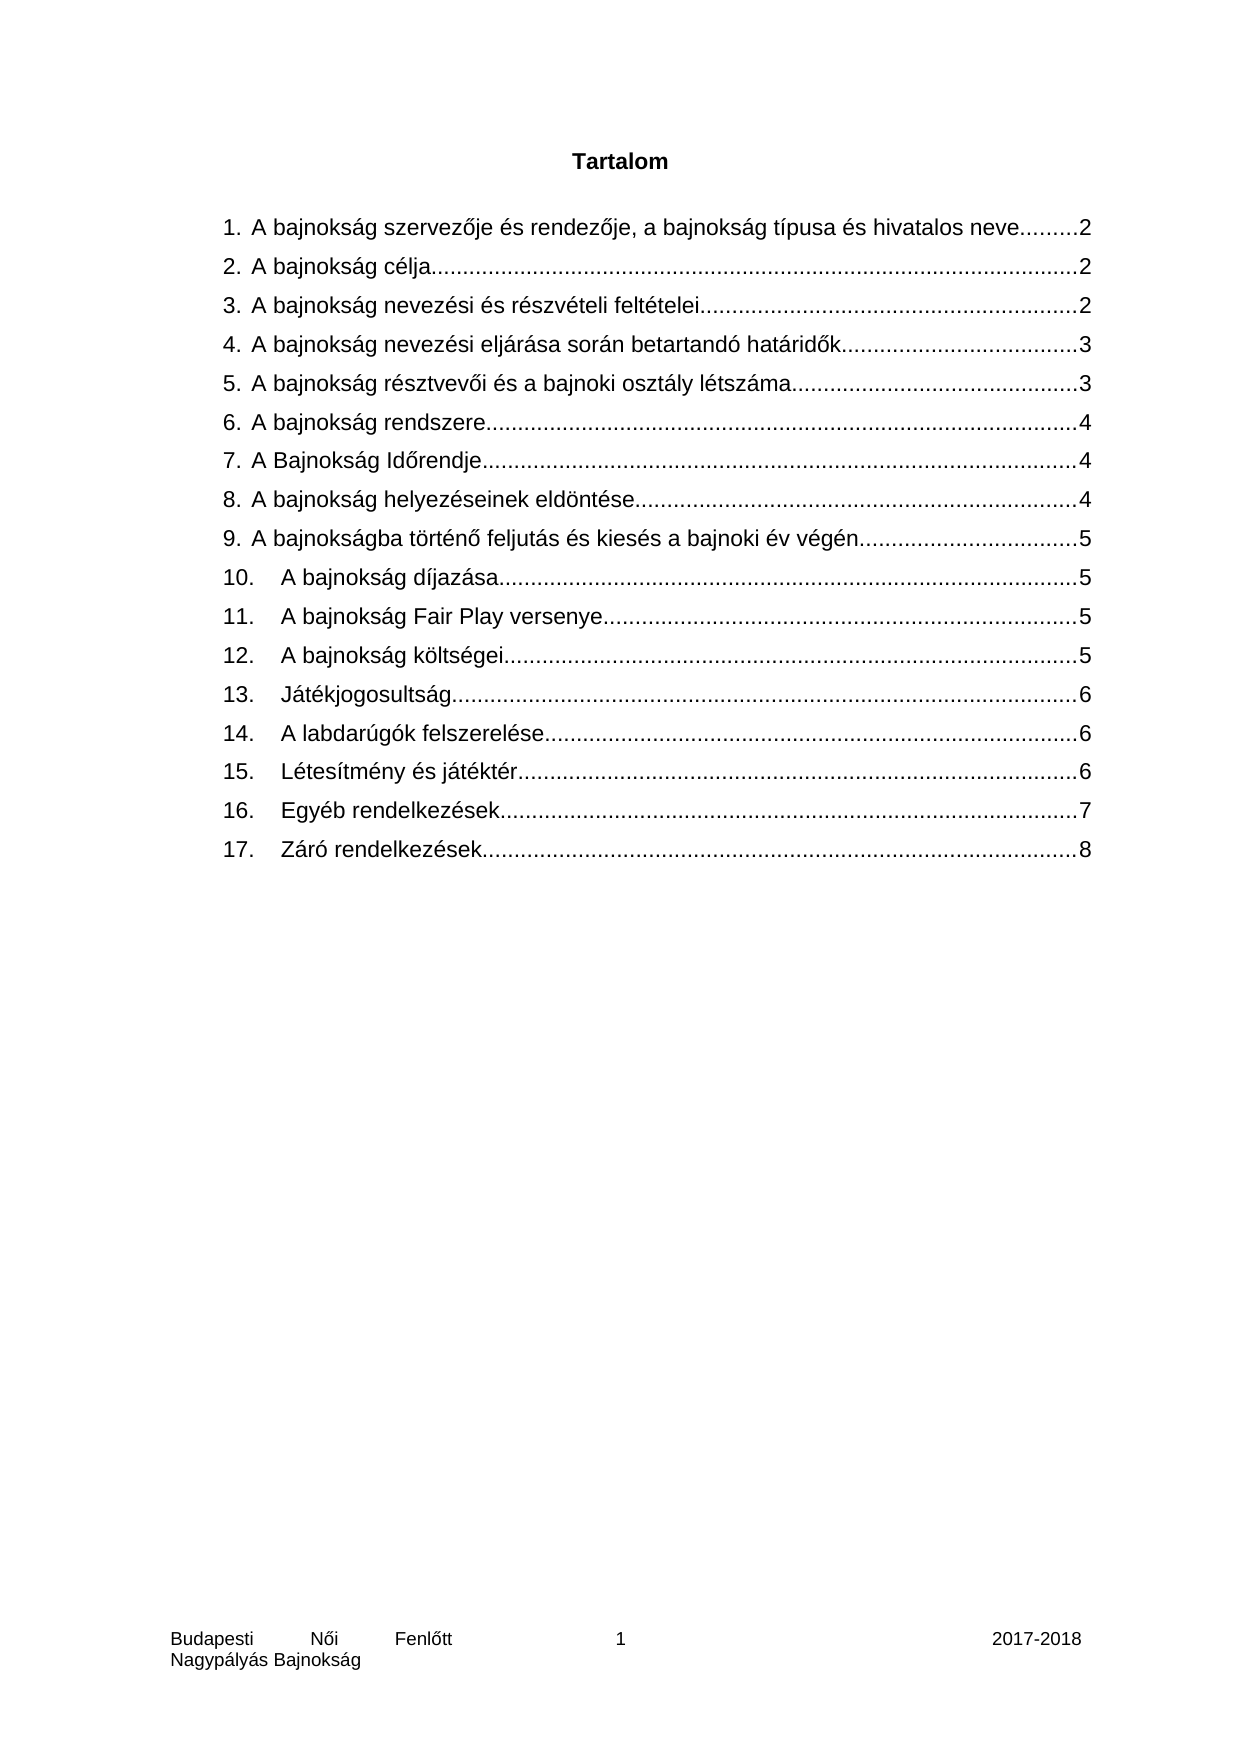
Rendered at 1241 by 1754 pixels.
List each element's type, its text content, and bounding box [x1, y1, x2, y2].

text 4. A bajnokság nevezési eljárása során betartandó határidők 3 [223, 331, 1092, 357]
text 17. Záró rendelkezések 8 [223, 836, 1092, 862]
text 13. Játékjogosultság 6 [223, 681, 1092, 707]
text 14. A labdarúgók felszerelése 6 [223, 719, 1092, 746]
text 10. A bajnokság díjazása 5 [223, 564, 1092, 590]
text 11. A bajnokság Fair Play versenye 5 [223, 603, 1092, 629]
text 15. Létesítmény és játéktér 6 [223, 758, 1092, 785]
text 12. A bajnokság költségei 5 [223, 642, 1092, 668]
text 6. A bajnokság rendszere 4 [223, 409, 1092, 435]
text 3. A bajnokság nevezési és részvételi feltételei 2 [223, 292, 1092, 318]
text 5. A bajnokság résztvevői és a bajnoki osztály létszáma 3 [223, 370, 1092, 396]
text 2. A bajnokság célja 2 [223, 253, 1092, 279]
text 9. A bajnokságba történő feljutás és kiesés a bajnoki év végén 5 [223, 525, 1092, 552]
text 1. A bajnokság szervezője és rendezője, a bajnokság típusa és hivatalos neve 2 [223, 214, 1092, 241]
title Tartalom [148, 148, 1092, 174]
text 7. A Bajnokság Időrendje. 4 [223, 447, 1092, 474]
text 16. Egyéb rendelkezések 7 [223, 797, 1092, 823]
text 8. A bajnokság helyezéseinek eldöntése 4 [223, 486, 1092, 513]
